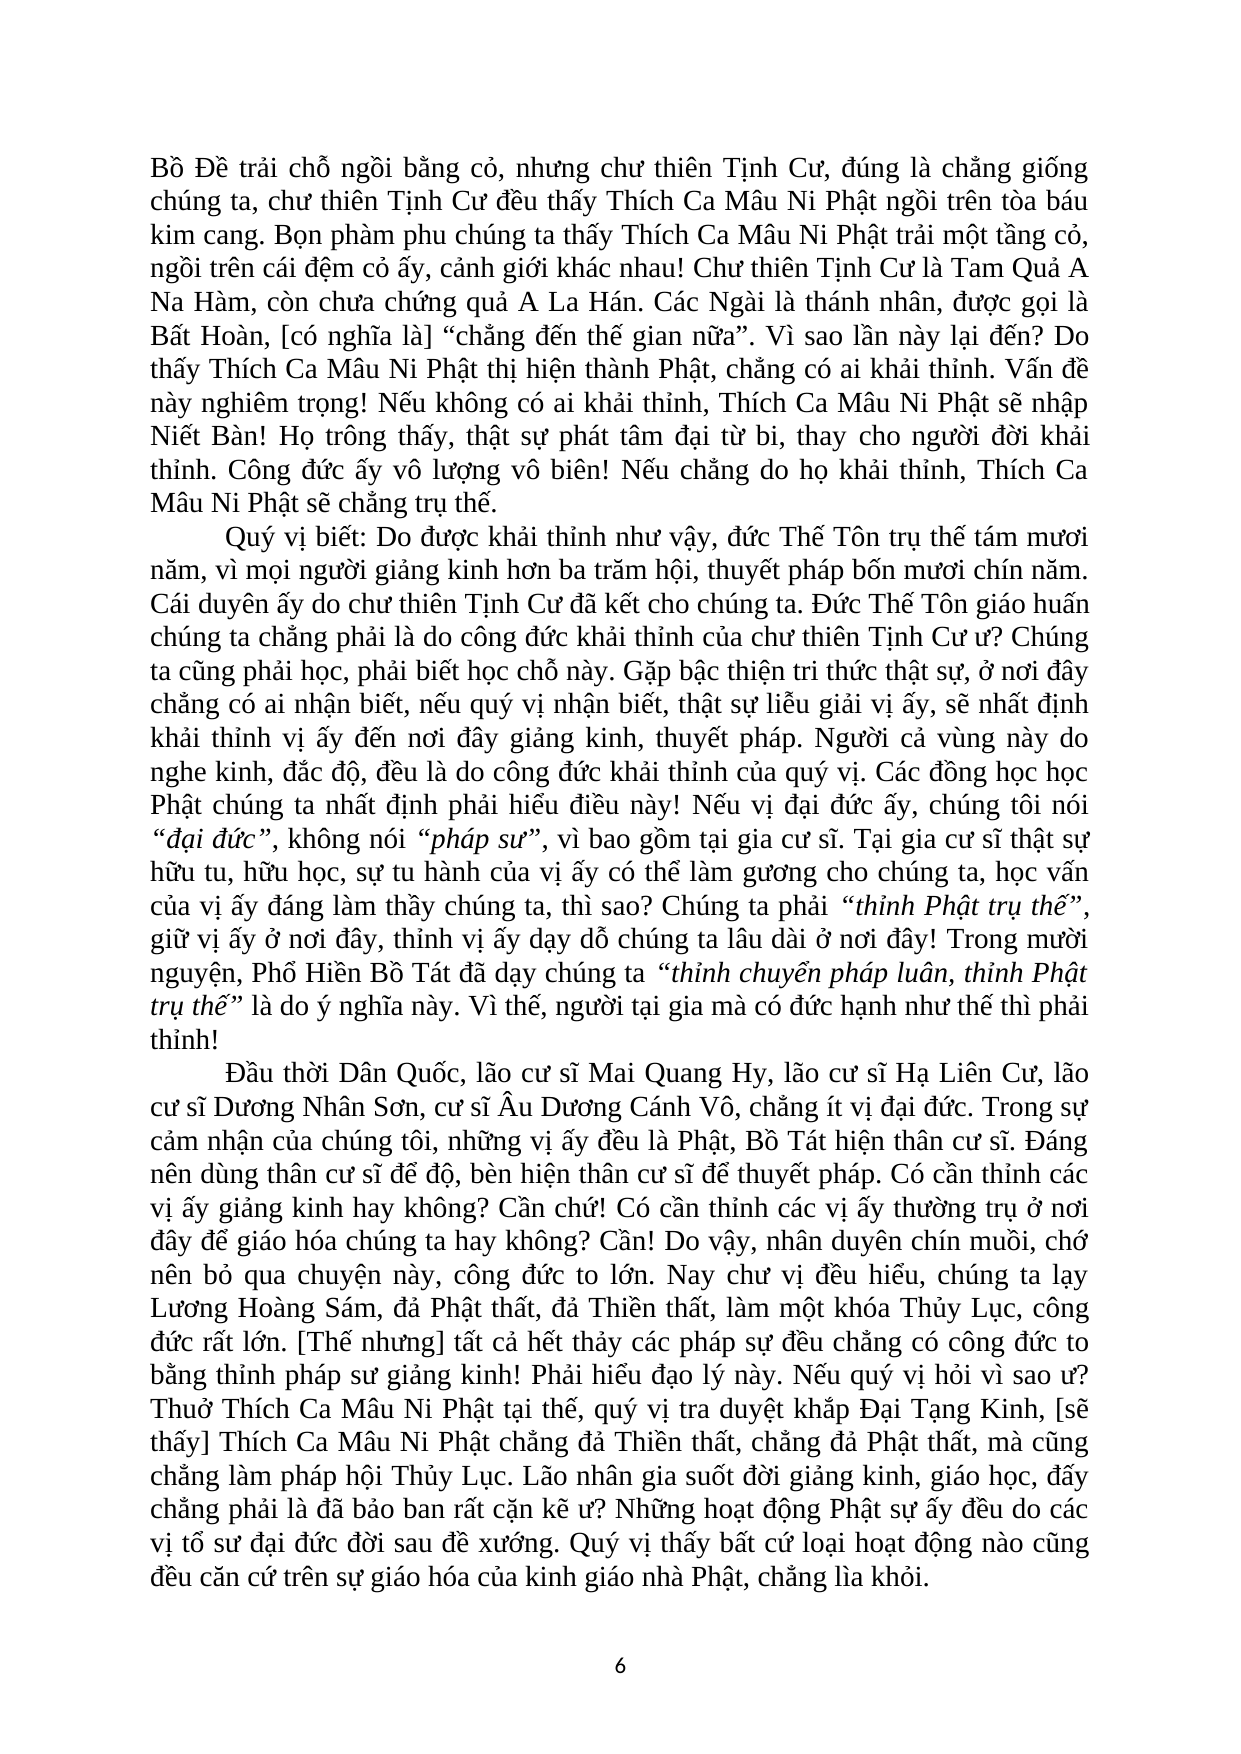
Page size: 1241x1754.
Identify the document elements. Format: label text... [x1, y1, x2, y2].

text Quý vị biết: Do được khải thỉnh như vậy, đức Thế Tôn trụ thế tám mươi năm, vì mọi người giảng kinh hơn ba trăm hội, thuyết pháp bốn mươi chín năm. Cái duyên ấy do chư thiên Tịnh Cư đã kết cho chúng ta. Đức Thế Tôn giáo huấn chúng ta chẳng phải là do công đức khải thỉnh của chư thiên Tịnh Cư ư? Chúng ta cũng phải học, phải biết học chỗ này. Gặp bậc thiện tri thức thật sự, ở nơi đây chẳng có ai nhận biết, nếu quý vị nhận biết, thật sự liễu giải vị ấy, sẽ nhất định khải thỉnh vị ấy đến nơi đây giảng kinh, thuyết pháp. Người cả vùng này do nghe kinh, đắc độ, đều là do công đức khải thỉnh của quý vị. Các đồng học học Phật chúng ta nhất định phải hiểu điều này! Nếu vị đại đức ấy, chúng tôi nói “đại đức”, không nói “pháp sư”, vì bao gồm tại gia cư sĩ. Tại gia cư sĩ thật sự hữu tu, hữu học, sự tu hành của vị ấy có thể làm gương cho chúng ta, học vấn của vị ấy đáng làm thầy chúng ta, thì sao? Chúng ta phải “thỉnh Phật trụ thế”, giữ vị ấy ở nơi đây, thỉnh vị ấy dạy dỗ chúng ta lâu dài ở nơi đây! Trong mười nguyện, Phổ Hiền Bồ Tát đã dạy chúng ta “thỉnh chuyển pháp luân, thỉnh Phật trụ thế” là do ý nghĩa này. Vì thế, người tại gia mà có đức hạnh như thế thì phải thỉnh! [150, 519, 1090, 1056]
text Đầu thời Dân Quốc, lão cư sĩ Mai Quang Hy, lão cư sĩ Hạ Liên Cư, lão cư sĩ Dương Nhân Sơn, cư sĩ Âu Dương Cánh Vô, chẳng ít vị đại đức. Trong sự cảm nhận của chúng tôi, những vị ấy đều là Phật, Bồ Tát hiện thân cư sĩ. Đáng nên dùng thân cư sĩ để độ, bèn hiện thân cư sĩ để thuyết pháp. Có cần thỉnh các vị ấy giảng kinh hay không? Cần chứ! Có cần thỉnh các vị ấy thường trụ ở nơi đây để giáo hóa chúng ta hay không? Cần! Do vậy, nhân duyên chín muồi, chớ nên bỏ qua chuyện này, công đức to lớn. Nay chư vị đều hiểu, chúng ta lạy Lương Hoàng Sám, đả Phật thất, đả Thiền thất, làm một khóa Thủy Lục, công đức rất lớn. [Thế nhưng] tất cả hết thảy các pháp sự đều chẳng có công đức to bằng thỉnh pháp sư giảng kinh! Phải hiểu đạo lý này. Nếu quý vị hỏi vì sao ư? Thuở Thích Ca Mâu Ni Phật tại thế, quý vị tra duyệt khắp Đại Tạng Kinh, [sẽ thấy] Thích Ca Mâu Ni Phật chẳng đả Thiền thất, chẳng đả Phật thất, mà cũng chẳng làm pháp hội Thủy Lục. Lão nhân gia suốt đời giảng kinh, giáo học, đấy chẳng phải là đã bảo ban rất cặn kẽ ư? Những hoạt động Phật sự ấy đều do các vị tổ sư đại đức đời sau đề xướng. Quý vị thấy bất cứ loại hoạt động nào cũng đều căn cứ trên sự giáo hóa của kinh giáo nhà Phật, chẳng lìa khỏi. [150, 1056, 1090, 1592]
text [150, 150, 1090, 519]
